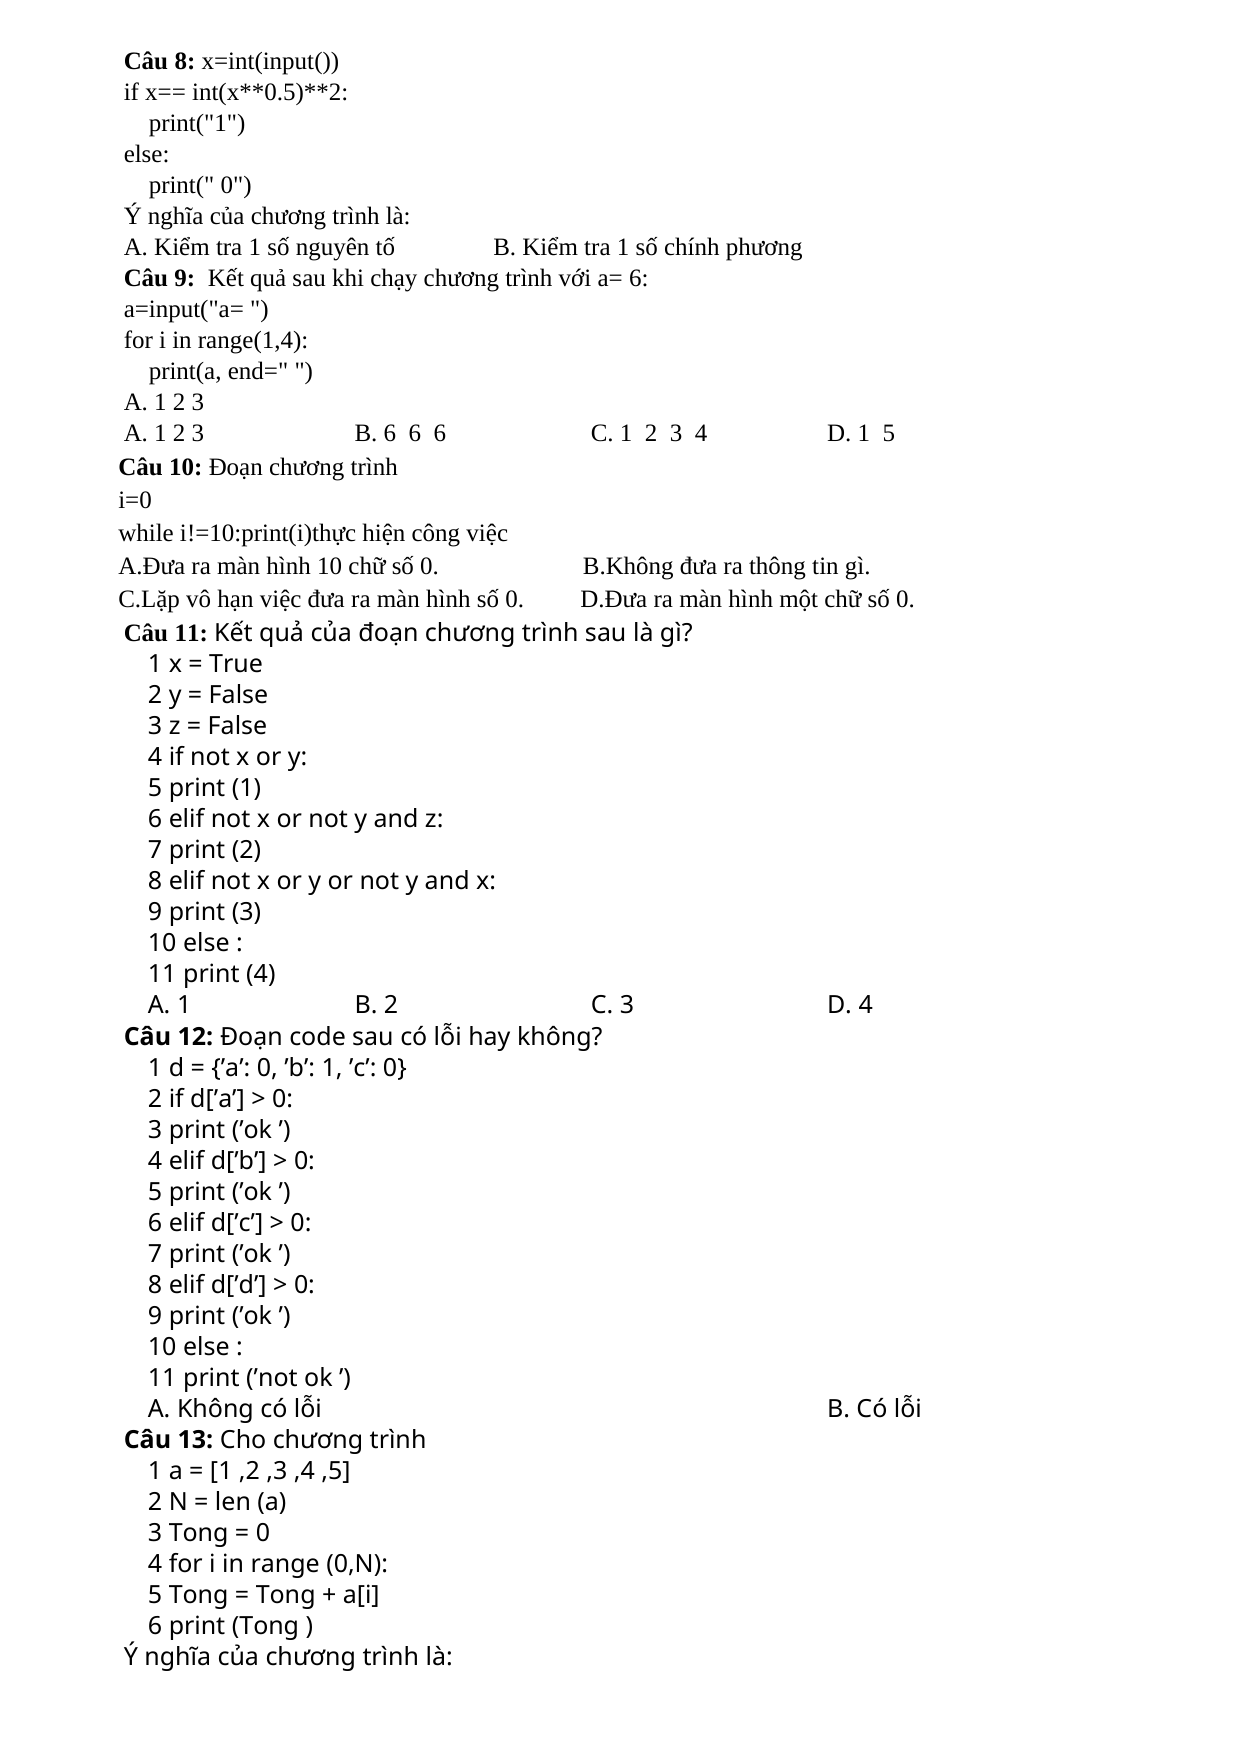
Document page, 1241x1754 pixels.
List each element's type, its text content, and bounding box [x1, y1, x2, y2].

text A.Đưa ra màn hình 10 chữ số 0. B.Không đưa ra thông tin gì. [118, 551, 1152, 579]
text Câu 9: Kết quả sau khi chạy chương trình với a= 6: [123, 262, 1152, 293]
text Câu 8: x=int(input()) [123, 44, 1152, 75]
text i=0 [118, 485, 1152, 514]
text a=input("a= ") [123, 293, 1152, 324]
text A. 1 2 3 [123, 386, 1152, 417]
text for i in range(1,4): [123, 324, 1152, 355]
text if x== int(x**0.5)**2: [123, 75, 1152, 106]
text 1 a = [1 ,2 ,3 ,4 ,5] 2 N = len (a) 3 Tong = 0 4 for i in range (0,N): 5 Tong = Tong + a[i] 6 print (Tong ) [123, 1455, 1152, 1641]
text while i!=10:print(i)thực hiện công việc [118, 518, 1152, 547]
text print(a, end=" ") [123, 355, 1152, 386]
text Ý nghĩa của chương trình là: [123, 199, 1152, 231]
text Câu 13: Cho chương trình [123, 1424, 1152, 1455]
text print(" 0") [123, 168, 1152, 199]
text print("1") [123, 106, 1152, 137]
text Ý nghĩa của chương trình là: [123, 1641, 1152, 1672]
text C.Lặp vô hạn việc đưa ra màn hình số 0. D.Đưa ra màn hình một chữ số 0. [118, 584, 1152, 612]
text A. 1 2 3 B. 6 6 6 C. 1 2 3 4 D. 1 5 [123, 417, 1152, 448]
text Câu 11: Kết quả của đoạn chương trình sau là gì? 1 x = True 2 y = False 3 z = False 4 if not x or y: 5 print (1) 6 elif not x or not y and z: 7 print (2) 8 elif not x or y or not y and x: 9 print (3) 10 else : 11 print (4) A. 1 B. 2 C. 3 D. 4 [123, 617, 1152, 1020]
text Câu 10: Đoạn chương trình [118, 452, 1152, 481]
text A. Kiểm tra 1 số nguyên tố B. Kiểm tra 1 số chính phương [123, 231, 1152, 262]
text Câu 12: Đoạn code sau có lỗi hay không? 1 d = {’a’: 0, ’b’: 1, ’c’: 0} 2 if d[’a’] > 0: 3 print (’ok ’) 4 elif d[’b’] > 0: 5 print (’ok ’) 6 elif d[’c’] > 0: 7 print (’ok ’) 8 elif d[’d’] > 0: 9 print (’ok ’) 10 else : 11 print (’not ok ’) A. Không có lỗi B. Có lỗi [123, 1020, 1152, 1424]
text else: [123, 137, 1152, 168]
